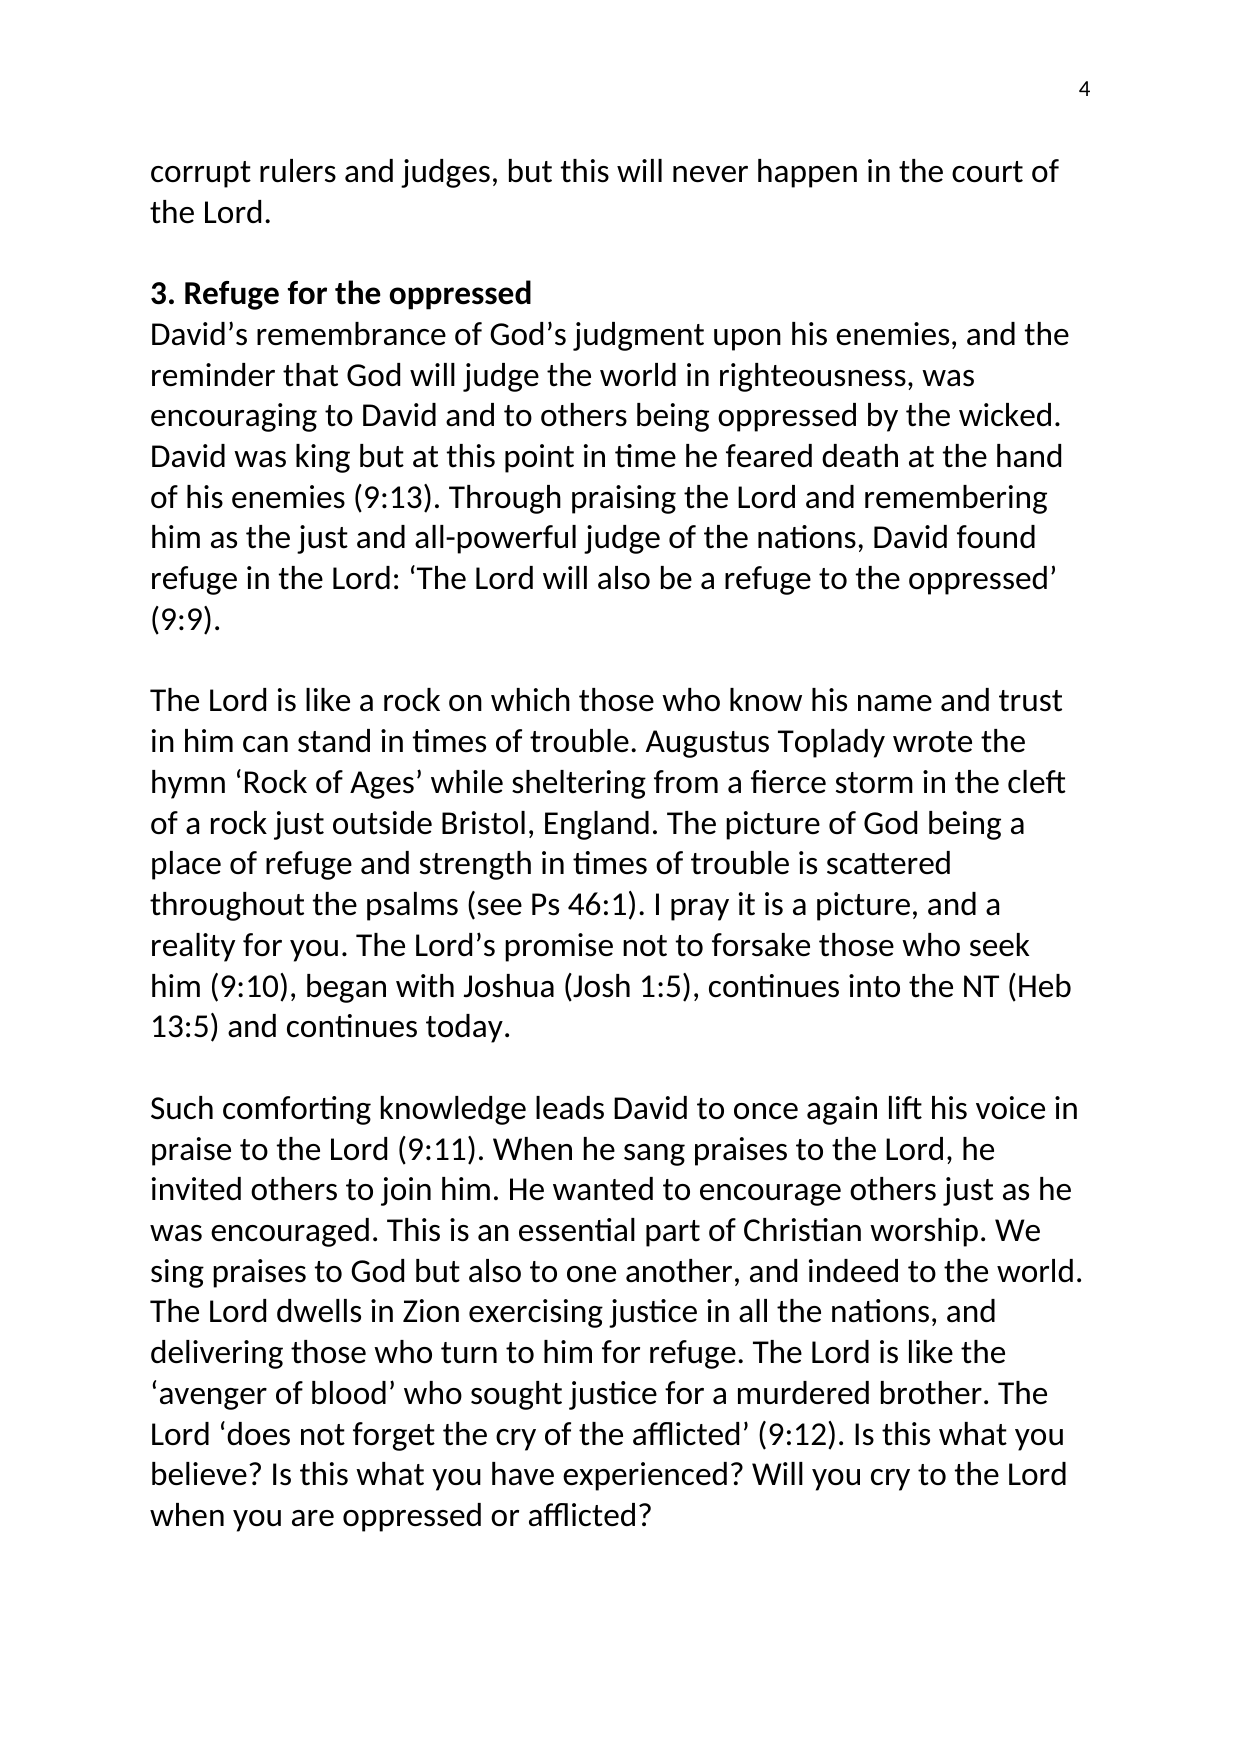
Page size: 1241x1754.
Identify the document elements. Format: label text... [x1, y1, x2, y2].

text Such comforting knowledge leads David to once again lift his voice in praise to the Lord (9:11). When he sang praises to the Lord, he invited others to join him. He wanted to encourage others just as he was encouraged. This is an essential part of Christian worship. We sing praises to God but also to one another, and indeed to the world. The Lord dwells in Zion exercising justice in all the nations, and delivering those who turn to him for refuge. The Lord is like the ‘avenger of blood’ who sought justice for a murdered brother. The Lord ‘does not forget the cry of the afflicted’ (9:12). Is this what you believe? Is this what you have experienced? Will you cry to the Lord when you are oppressed or afflicted? [150, 1087, 1090, 1535]
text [150, 150, 1090, 231]
text 3. Refuge for the oppressed [150, 272, 1090, 313]
text The Lord is like a rock on which those who know his name and trust in him can stand in times of trouble. Augustus Toplady wrote the hymn ‘Rock of Ages’ while sheltering from a fierce storm in the cleft of a rock just outside Bristol, England. The picture of God being a place of refuge and strength in times of trouble is scattered throughout the psalms (see Ps 46:1). I pray it is a picture, and a reality for you. The Lord’s promise not to forsake those who seek him (9:10), began with Joshua (Josh 1:5), continues into the NT (Heb 13:5) and continues today. [150, 679, 1090, 1046]
text David’s remembrance of God’s judgment upon his enemies, and the reminder that God will judge the world in righteousness, was encouraging to David and to others being oppressed by the wicked. David was king but at this point in time he feared death at the hand of his enemies (9:13). Through praising the Lord and remembering him as the just and all-powerful judge of the nations, David found refuge in the Lord: ‘The Lord will also be a refuge to the oppressed’ (9:9). [150, 313, 1090, 639]
